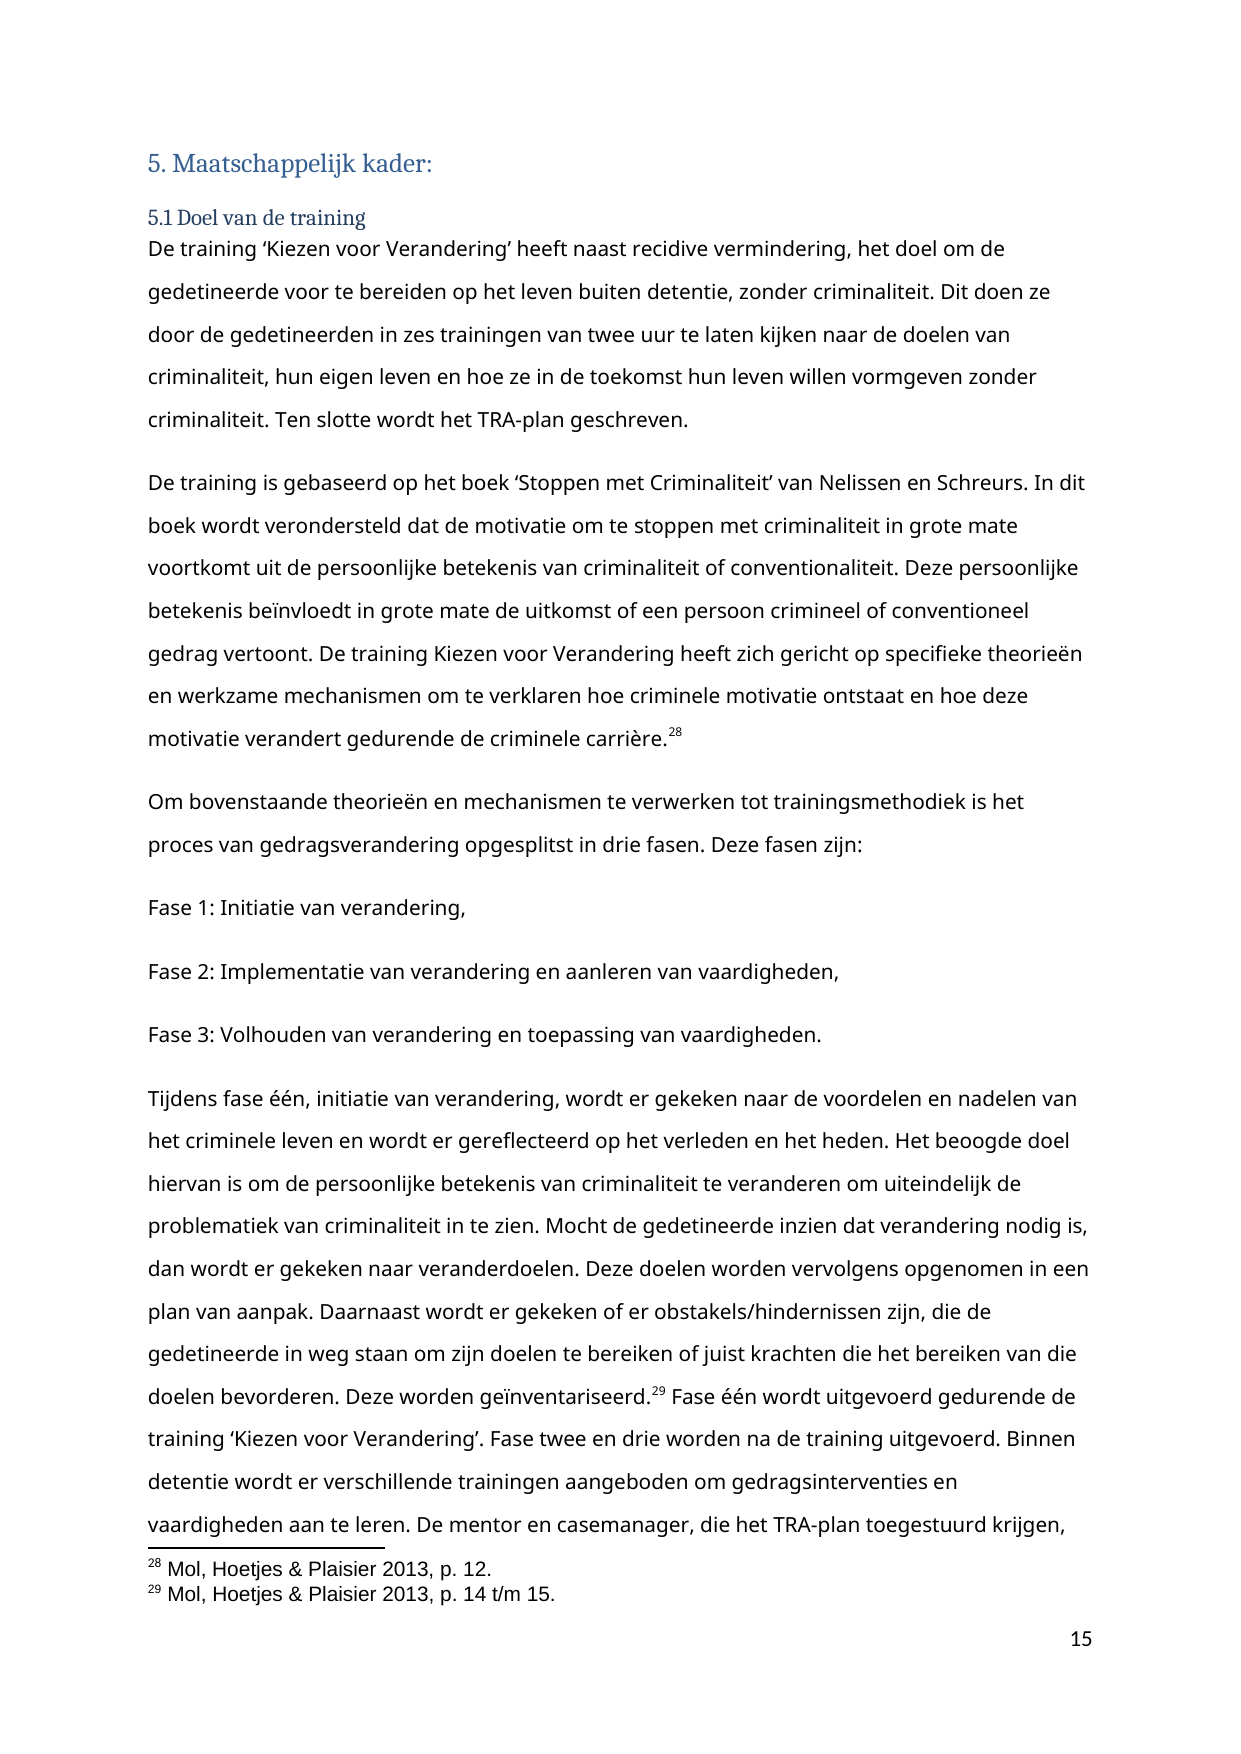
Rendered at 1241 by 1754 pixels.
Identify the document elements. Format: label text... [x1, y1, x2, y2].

text Om bovenstaande theorieën en mechanismen te verwerken tot trainingsmethodiek is het proces van gedragsverandering opgesplitst in drie fasen. Deze fasen zijn: [148, 787, 1092, 858]
text 5. Maatschappelijk kader: [148, 148, 1092, 179]
text Fase 3: Volhouden van verandering en toepassing van vaardigheden. [148, 1020, 1092, 1049]
text De training is gebaseerd op het boek ‘Stoppen met Criminaliteit’ van Nelissen en Schreurs. In dit boek wordt verondersteld dat de motivatie om te stoppen met criminaliteit in grote mate voortkomt uit de persoonlijke betekenis van criminaliteit of conventionaliteit. Deze persoonlijke betekenis beïnvloedt in grote mate de uitkomst of een persoon crimineel of conventioneel gedrag vertoont. De training Kiezen voor Verandering heeft zich gericht op specifieke theorieën en werkzame mechanismen om te verklaren hoe criminele motivatie ontstaat en hoe deze motivatie verandert gedurende de criminele carrière. [148, 468, 1092, 752]
subtitle 5.1 Doel van de training [148, 204, 1092, 231]
text Fase 2: Implementatie van verandering en aanleren van vaardigheden, [148, 957, 1092, 985]
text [148, 1084, 1092, 1538]
text Fase 1: Initiatie van verandering, [148, 893, 1092, 922]
text De training ‘Kiezen voor Verandering’ heeft naast recidive vermindering, het doel om de gedetineerde voor te bereiden op het leven buiten detentie, zonder criminaliteit. Dit doen ze door de gedetineerden in zes trainingen van twee uur te laten kijken naar de doelen van criminaliteit, hun eigen leven en hoe ze in de toekomst hun leven willen vormgeven zonder criminaliteit. Ten slotte wordt het TRA-plan geschreven. [148, 234, 1092, 433]
